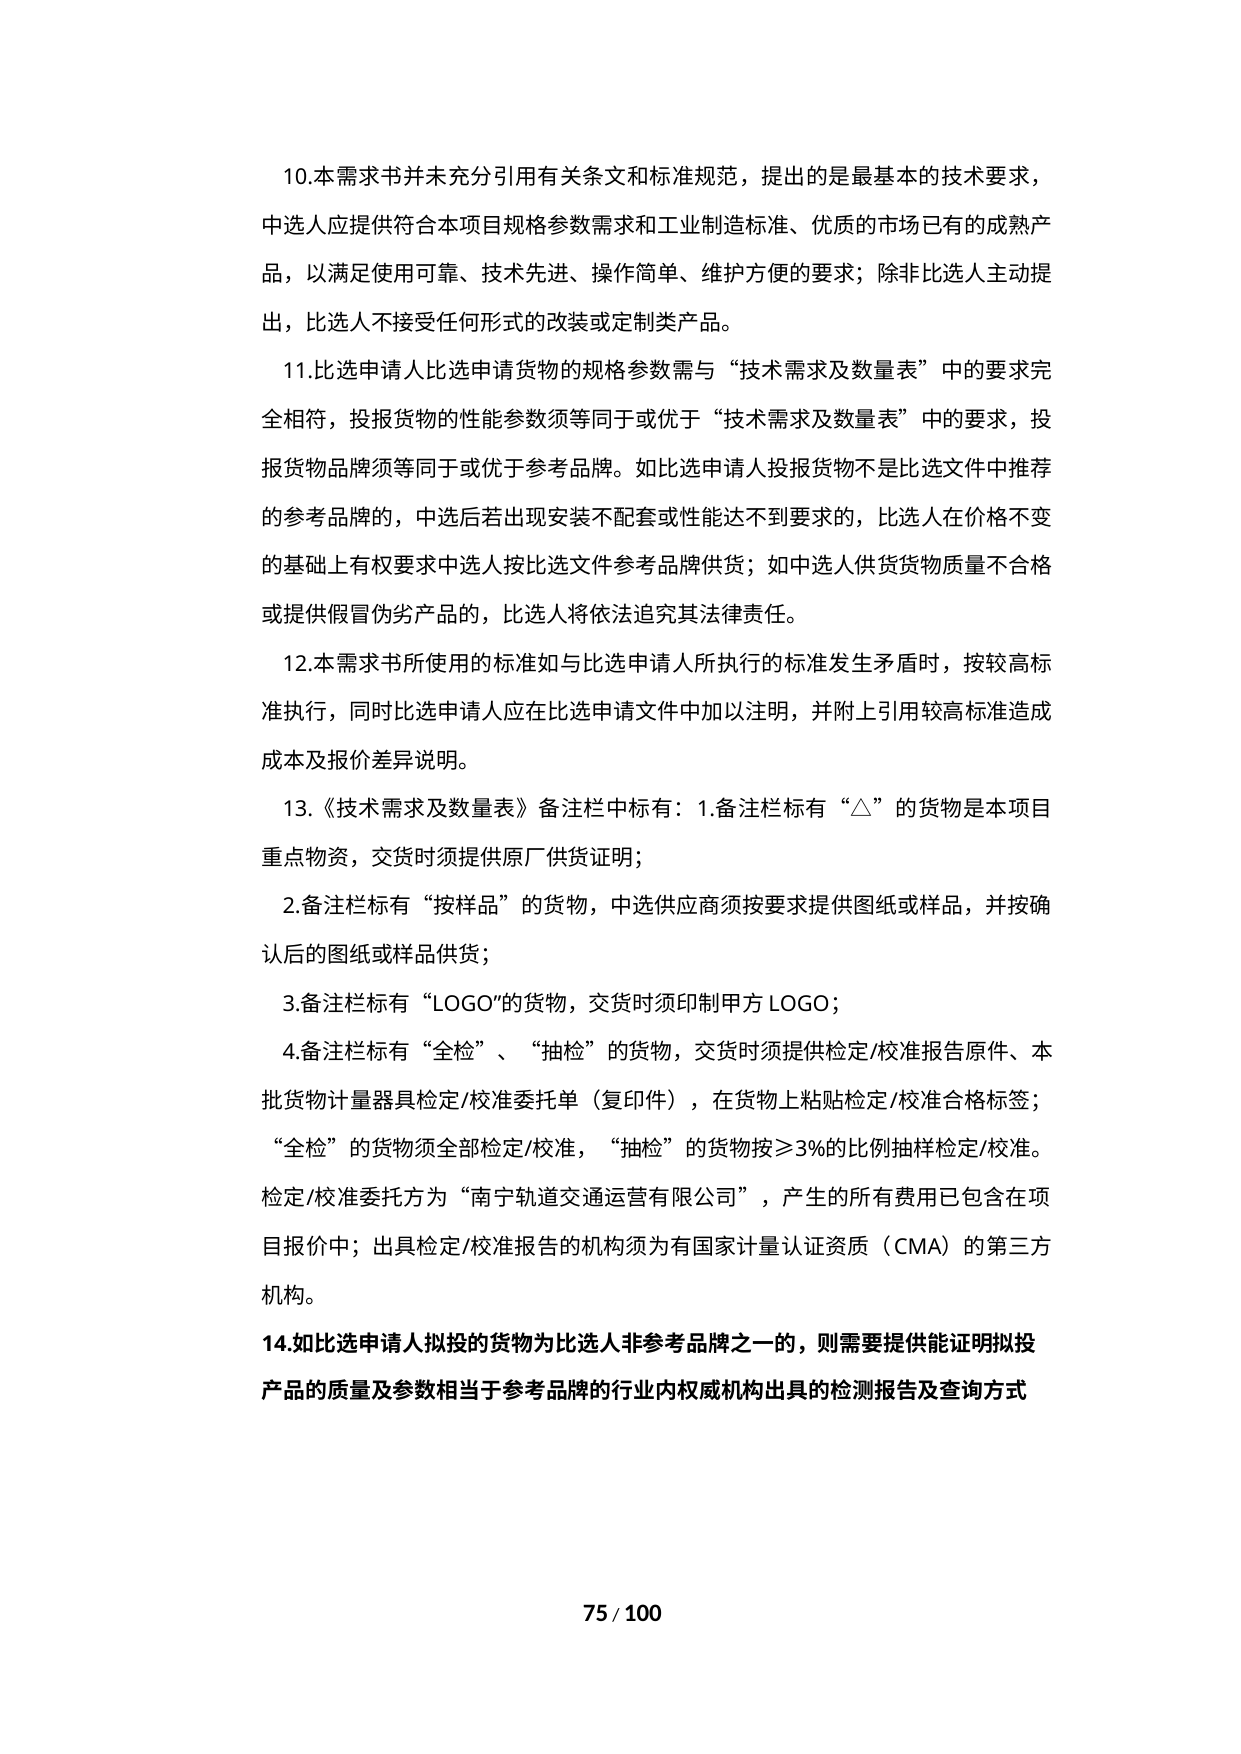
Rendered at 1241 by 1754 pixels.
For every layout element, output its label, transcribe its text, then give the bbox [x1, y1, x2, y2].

text 2.备注栏标有“按样品”的货物，中选供应商须按要求提供图纸或样品，并按确认后的图纸或样品供货； [261, 888, 1053, 969]
text 12.本需求书所使用的标准如与比选申请人所执行的标准发生矛盾时，按较高标准执行，同时比选申请人应在比选申请文件中加以注明，并附上引用较高标准造成成本及报价差异说明。 [261, 645, 1053, 775]
text 3.备注栏标有“LOGO”的货物，交货时须印制甲方LOGO； [261, 985, 1053, 1018]
text 14.如比选申请人拟投的货物为比选人非参考品牌之一的，则需要提供能证明拟投产品的质量及参数相当于参考品牌的行业内权威机构出具的检测报告及查询方式 [261, 1326, 1053, 1405]
text 4.备注栏标有“全检”、“抽检”的货物，交货时须提供检定/校准报告原件、本批货物计量器具检定/校准委托单（复印件），在货物上粘贴检定/校准合格标签；“全检”的货物须全部检定/校准，“抽检”的货物按≥3%的比例抽样检定/校准。检定/校准委托方为“南宁轨道交通运营有限公司”，产生的所有费用已包含在项目报价中；出具检定/校准报告的机构须为有国家计量认证资质（CMA）的第三方机构。 [261, 1033, 1053, 1310]
text 13.《技术需求及数量表》备注栏中标有：1.备注栏标有“△”的货物是本项目重点物资，交货时须提供原厂供货证明； [261, 791, 1053, 872]
text 10.本需求书并未充分引用有关条文和标准规范，提出的是最基本的技术要求，中选人应提供符合本项目规格参数需求和工业制造标准、优质的市场已有的成熟产品，以满足使用可靠、技术先进、操作简单、维护方便的要求；除非比选人主动提出，比选人不接受任何形式的改装或定制类产品。 [261, 158, 1053, 337]
text 11.比选申请人比选申请货物的规格参数需与“技术需求及数量表”中的要求完全相符，投报货物的性能参数须等同于或优于“技术需求及数量表”中的要求，投报货物品牌须等同于或优于参考品牌。如比选申请人投报货物不是比选文件中推荐的参考品牌的，中选后若出现安装不配套或性能达不到要求的，比选人在价格不变的基础上有权要求中选人按比选文件参考品牌供货；如中选人供货货物质量不合格或提供假冒伪劣产品的，比选人将依法追究其法律责任。 [261, 353, 1053, 629]
